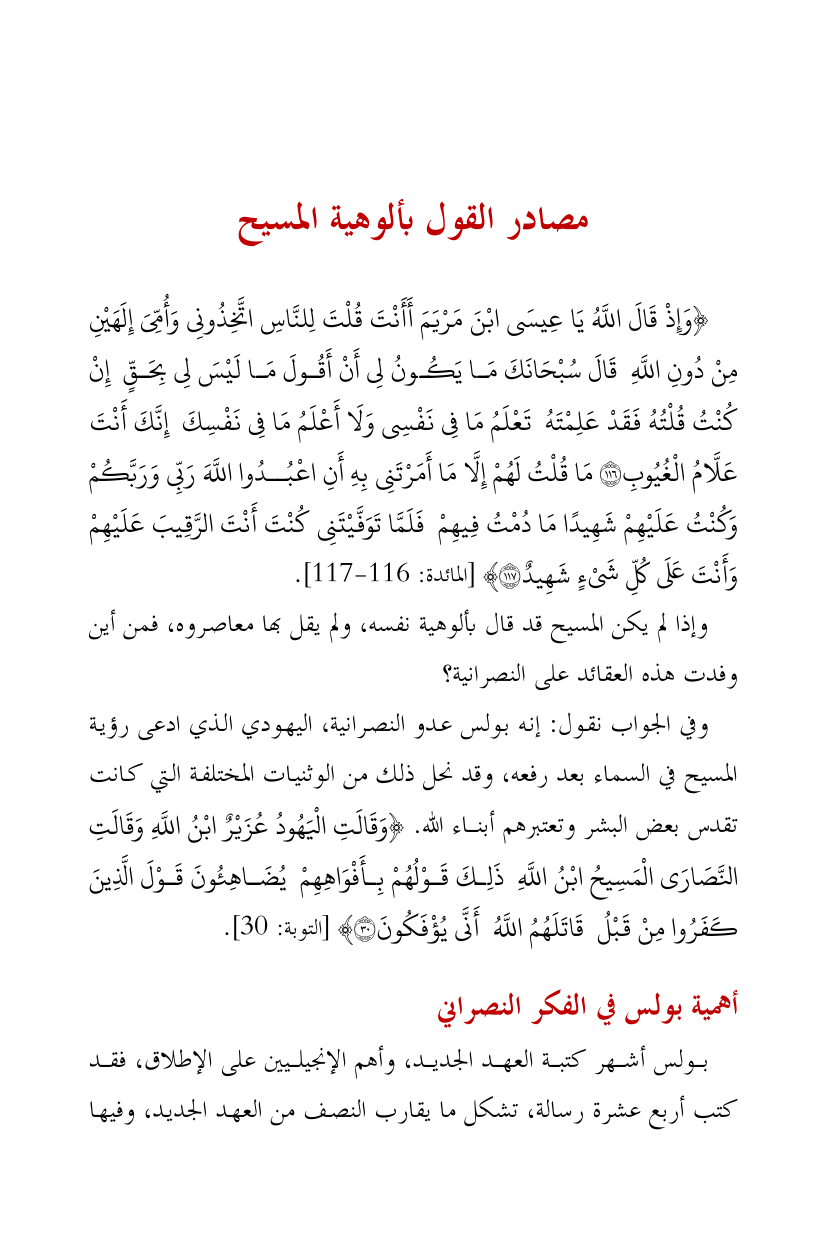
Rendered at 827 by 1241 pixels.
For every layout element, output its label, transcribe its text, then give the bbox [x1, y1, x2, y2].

text ﴿وَإِذْ قَالَ اللَّهُ يَا عِيسَى ابْنَ مَرْيَمَ أَأَنْتَ قُلْتَ لِلنَّاسِ اتَّخِذُونِي وَأُمِّيَ إِلَهَيْنِ مِنْ دُونِ اللَّهِ قَالَ سُبْحَانَكَ مَا يَكُونُ لِي أَنْ أَقُولَ مَا لَيْسَ لِي بِحَقٍّ إِنْ كُنْتُ قُلْتُهُ فَقَدْ عَلِمْتَهُ تَعْلَمُ مَا فِي نَفْسِي وَلَا أَعْلَمُ مَا فِي نَفْسِكَ إِنَّكَ أَنْتَ عَلَّامُ الْغُيُوبِ١١٦ مَا قُلْتُ لَهُمْ إِلَّا مَا أَمَرْتَنِي بِهِ أَنِ اعْبُدُوا اللَّهَ رَبِّي وَرَبَّكُمْ وَكُنْتُ عَلَيْهِمْ شَهِيدًا مَا دُمْتُ فِيهِمْ فَلَمَّا تَوَفَّيْتَنِي كُنْتَ أَنْتَ الرَّقِيبَ عَلَيْهِمْ وَأَنْتَ عَلَى كُلِّ شَيْءٍ شَهِيدٌ١١٧﴾ [المائدة: 116-117]. [89, 293, 738, 601]
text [89, 1036, 738, 1136]
text مصادر القول بألوهية المسيح [89, 185, 738, 256]
text وإذا لم يكن المسيح قد قال بألوهية نفسه، ولم يقل بها معاصروه، فمن أين وفدت هذه العقائد على النصرانية؟ [89, 601, 738, 700]
text وفي الجواب نقول: إنه بولس عدو النصرانية، اليهودي الذي ادعى رؤية المسيح في السماء بعد رفعه، وقد نحل ذلك من الوثنيات المختلفة التي كانت تقدس بعض البشر وتعتبرهم أبناء الله. ﴿وَقَالَتِ الْيَهُودُ عُزَيْرٌ ابْنُ اللَّهِ وَقَالَتِ النَّصَارَى الْمَسِيحُ ابْنُ اللَّهِ ذَلِكَ قَوْلُهُمْ بِأَفْوَاهِهِمْ يُضَاهِئُونَ قَوْلَ الَّذِينَ كَفَرُوا مِنْ قَبْلُ قَاتَلَهُمُ اللَّهُ أَنَّى يُؤْفَكُونَ٣٠﴾ [التوبة: 30]. [89, 700, 738, 954]
text أهمية بولس في الفكر النصراني [89, 979, 738, 1036]
